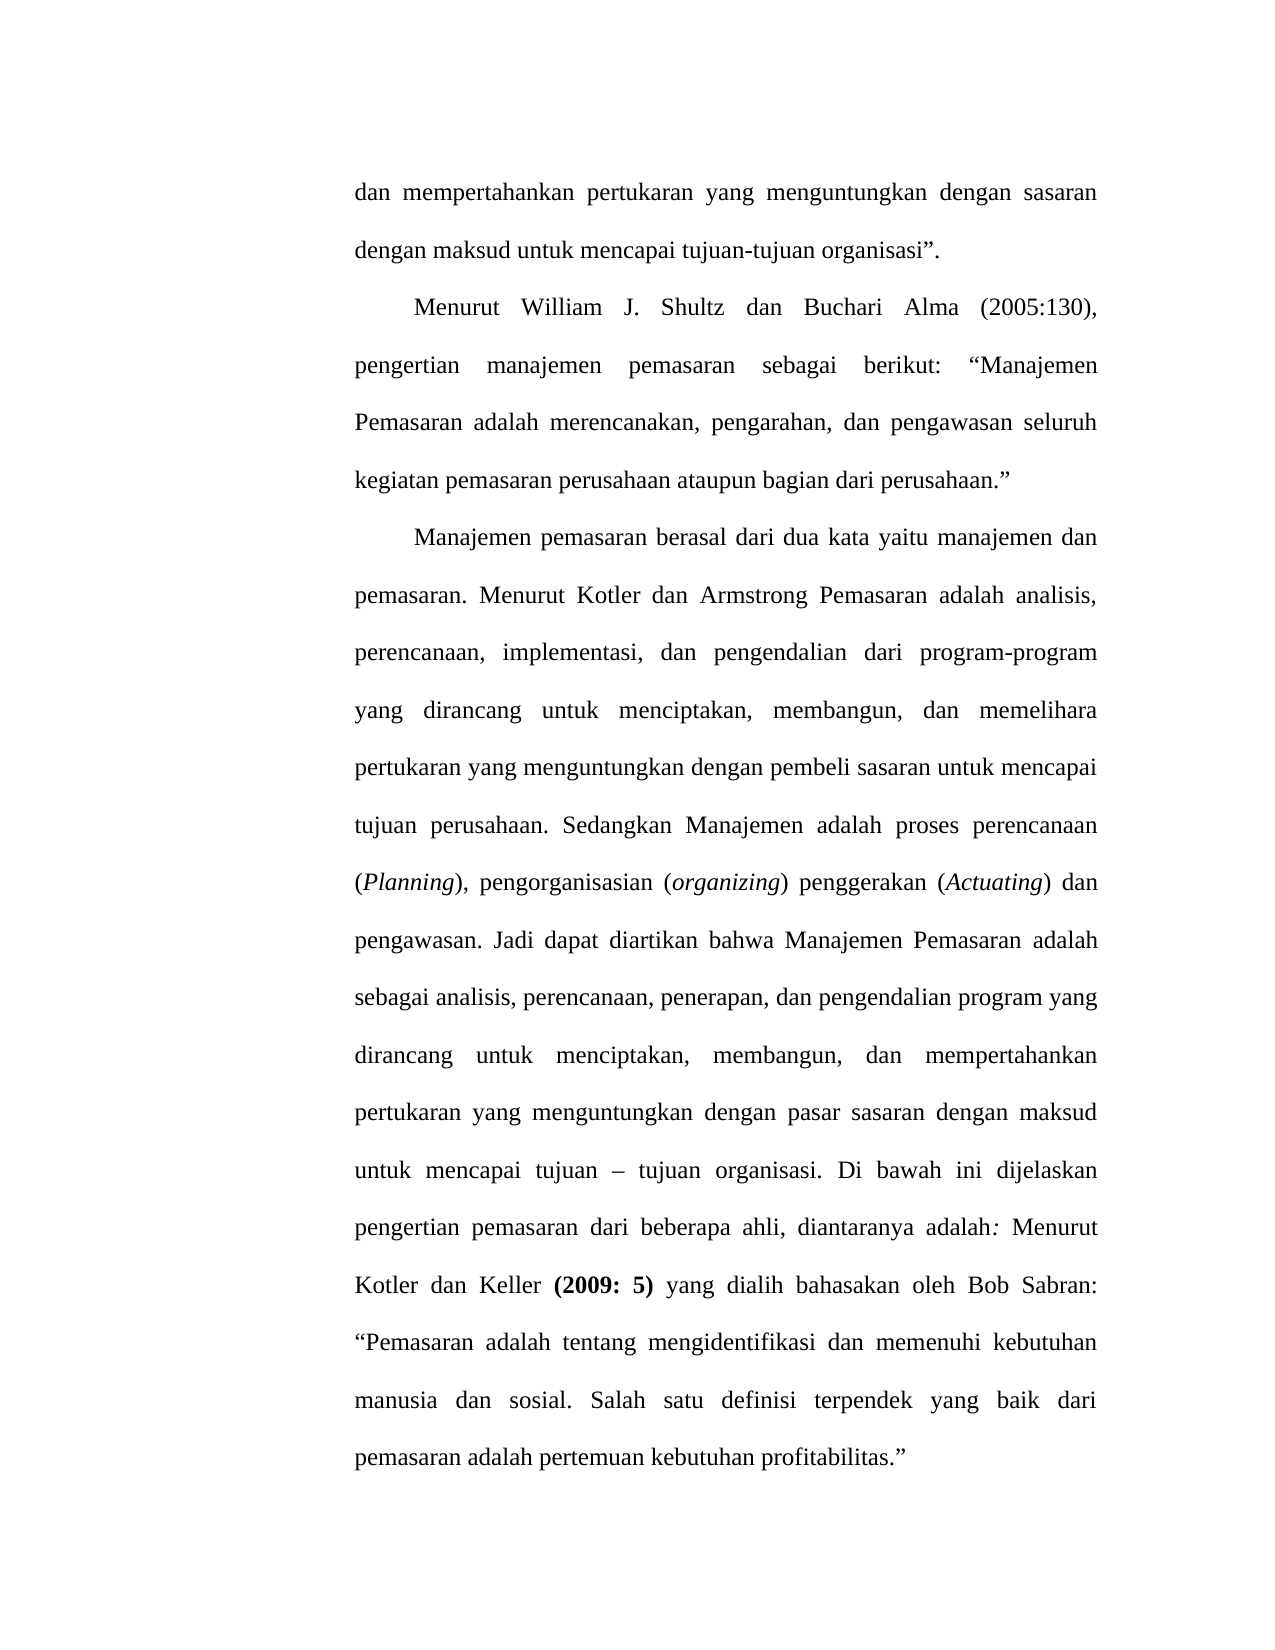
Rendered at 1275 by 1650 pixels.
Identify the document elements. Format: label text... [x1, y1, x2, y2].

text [354, 177, 1098, 263]
text Menurut William J. Shultz dan Buchari Alma (2005:130), pengertian manajemen pemasaran sebagai berikut: “Manajemen Pemasaran adalah merencanakan, pengarahan, dan pengawasan seluruh kegiatan pemasaran perusahaan ataupun bagian dari perusahaan.” [354, 292, 1098, 493]
text Manajemen pemasaran berasal dari dua kata yaitu manajemen dan pemasaran. Menurut Kotler dan Armstrong Pemasaran adalah analisis, perencanaan, implementasi, dan pengendalian dari program-program yang dirancang untuk menciptakan, membangun, dan memelihara pertukaran yang menguntungkan dengan pembeli sasaran untuk mencapai tujuan perusahaan. Sedangkan Manajemen adalah proses perencanaan (Planning), pengorganisasian (organizing) penggerakan (Actuating) dan pengawasan. Jadi dapat diartikan bahwa Manajemen Pemasaran adalah sebagai analisis, perencanaan, penerapan, dan pengendalian program yang dirancang untuk menciptakan, membangun, dan mempertahankan pertukaran yang menguntungkan dengan pasar sasaran dengan maksud untuk mencapai tujuan – tujuan organisasi. Di bawah ini dijelaskan pengertian pemasaran dari beberapa ahli, diantaranya adalah: Menurut Kotler dan Keller (2009: 5) yang dialih bahasakan oleh Bob Sabran: “Pemasaran adalah tentang mengidentifikasi dan memenuhi kebutuhan manusia dan sosial. Salah satu definisi terpendek yang baik dari pemasaran adalah pertemuan kebutuhan profitabilitas.” [354, 522, 1098, 1471]
